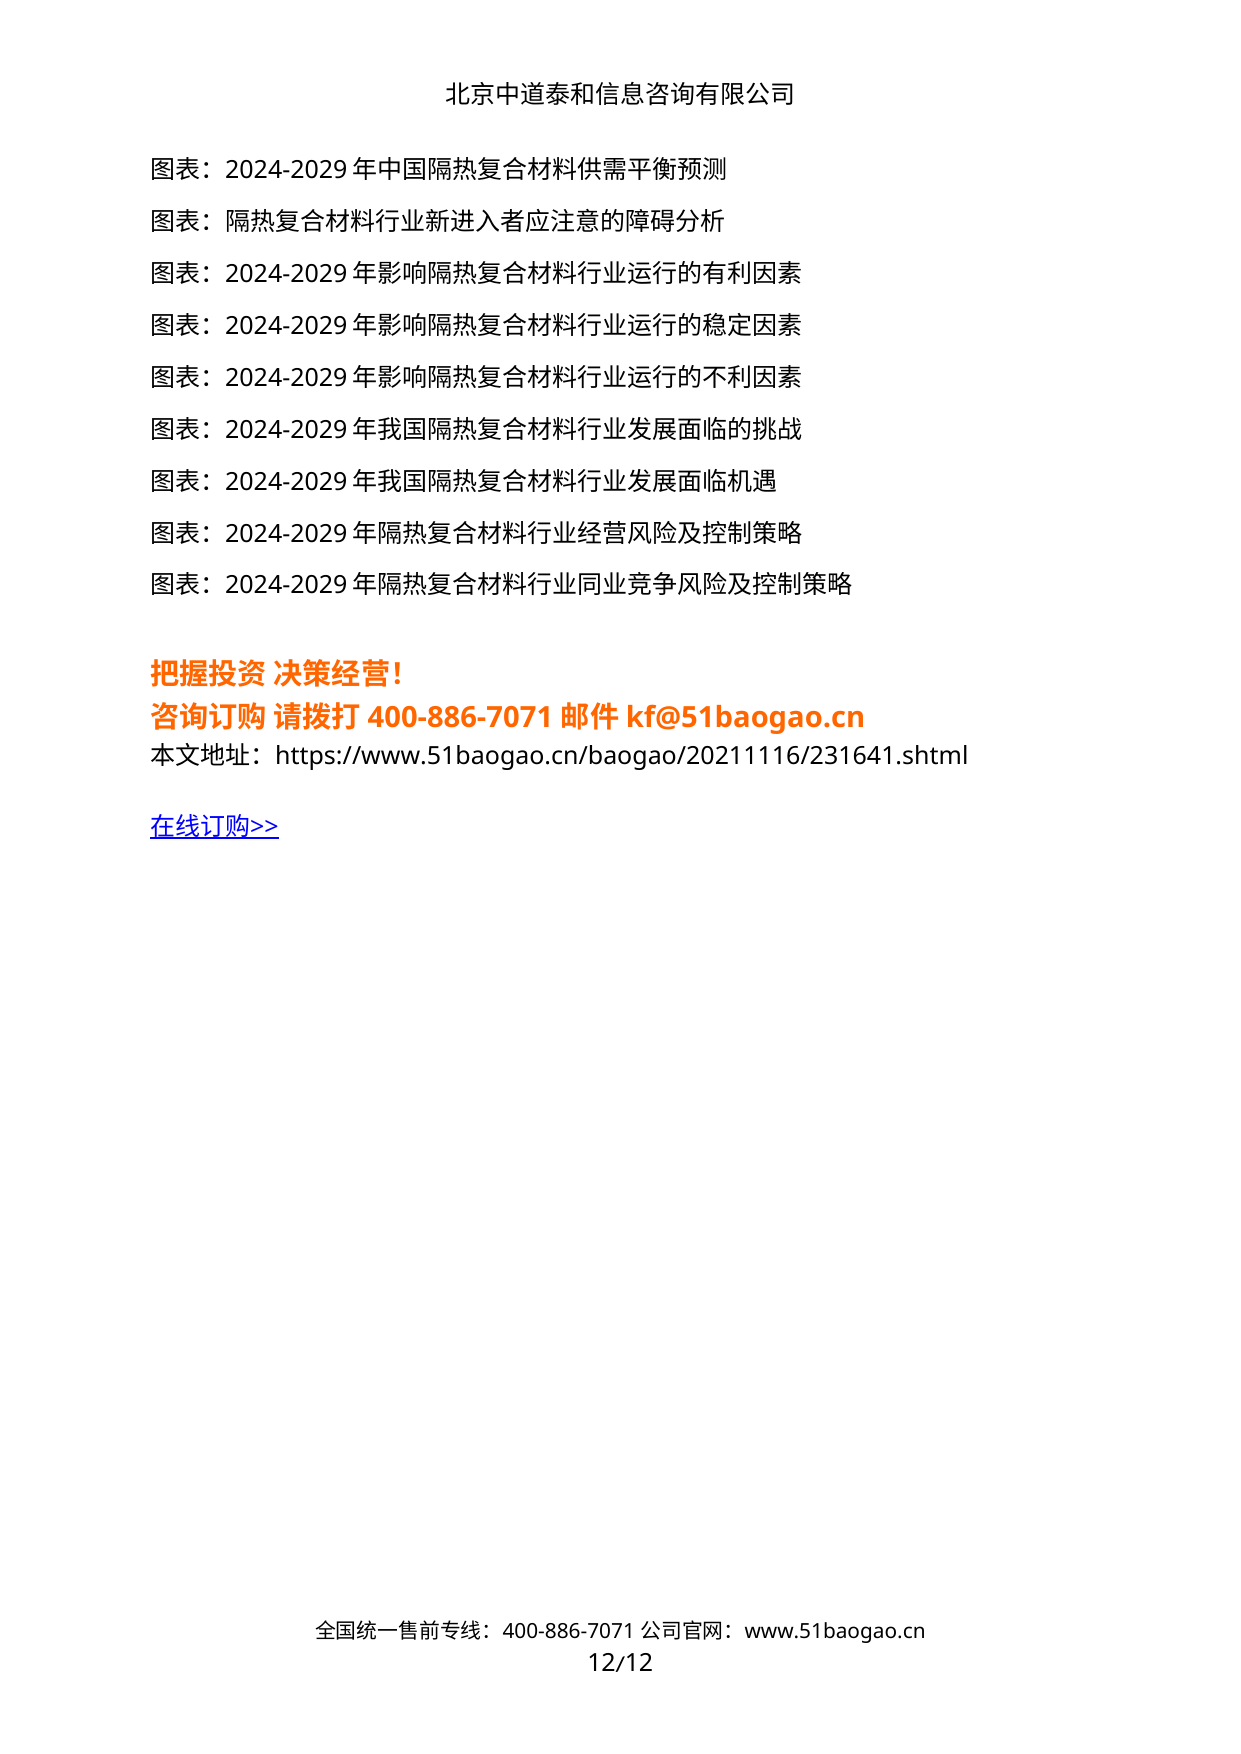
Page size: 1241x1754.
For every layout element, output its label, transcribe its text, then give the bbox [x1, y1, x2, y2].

text 图表：2024-2029年影响隔热复合材料行业运行的稳定因素 [150, 306, 1090, 342]
text 图表：2024-2029年我国隔热复合材料行业发展面临的挑战 [150, 409, 1090, 446]
text 图表：2024-2029年中国隔热复合材料供需平衡预测 [150, 150, 1090, 186]
text 图表：2024-2029年影响隔热复合材料行业运行的有利因素 [150, 254, 1090, 290]
text 图表：2024-2029年隔热复合材料行业同业竞争风险及控制策略 [150, 565, 1090, 601]
text 图表：2024-2029年我国隔热复合材料行业发展面临机遇 [150, 461, 1090, 497]
text 把握投资 决策经营！咨询订购 请拨打 400-886-7071 邮件 kf@51baogao.cn本文地址：https://www.51baogao.cn/baogao/20211116/231641.shtml [150, 617, 1090, 772]
text 图表：2024-2029年影响隔热复合材料行业运行的不利因素 [150, 357, 1090, 394]
text 图表：2024-2029年隔热复合材料行业经营风险及控制策略 [150, 513, 1090, 549]
text 图表：隔热复合材料行业新进入者应注意的障碍分析 [150, 202, 1090, 238]
text 在线订购>> [150, 772, 1090, 842]
